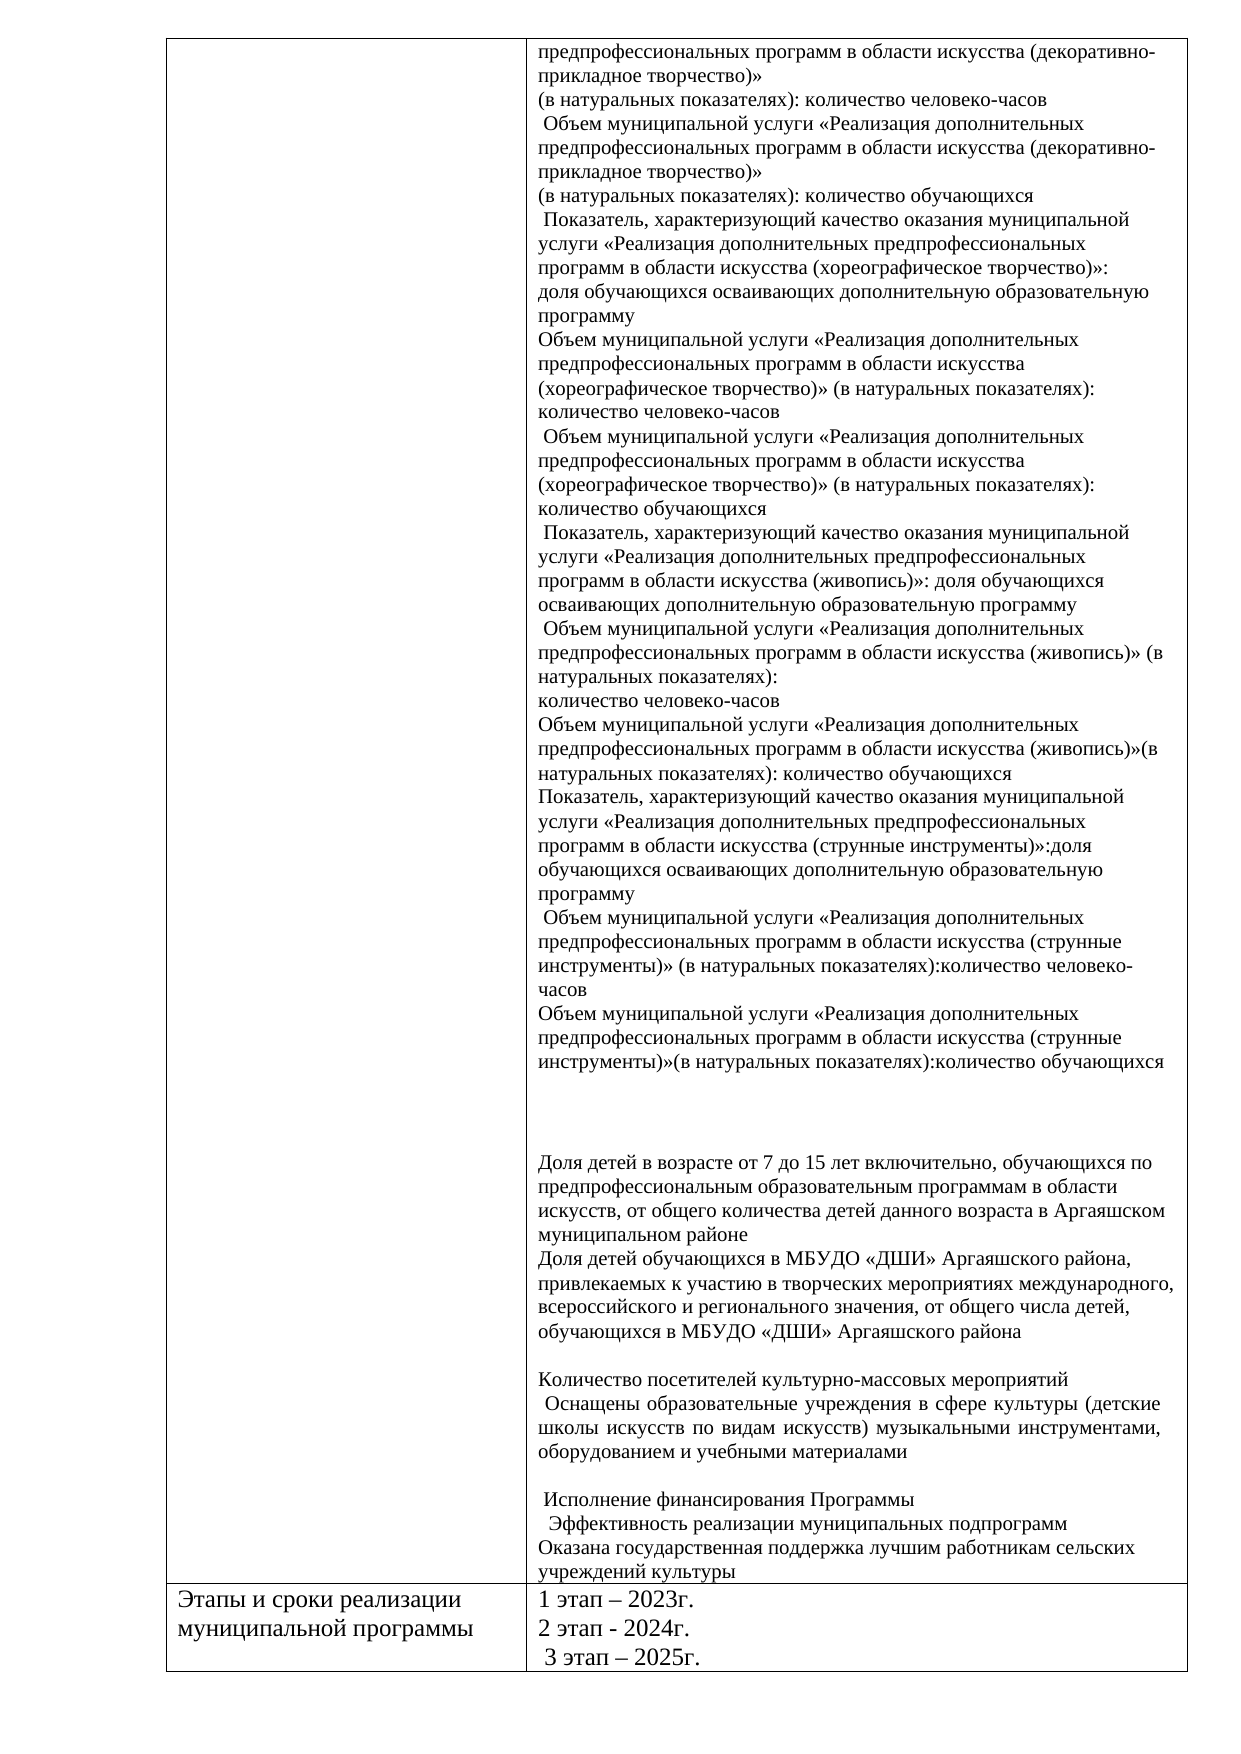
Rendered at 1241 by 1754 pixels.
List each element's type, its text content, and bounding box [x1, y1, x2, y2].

table_cell Этапы и сроки реализации муниципальной программы [167, 1584, 526, 1671]
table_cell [167, 39, 526, 1583]
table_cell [527, 39, 1187, 1583]
table_cell 1 этап – 2023г. 2 этап - 2024г. 3 этап – 2025г. [527, 1584, 1187, 1671]
